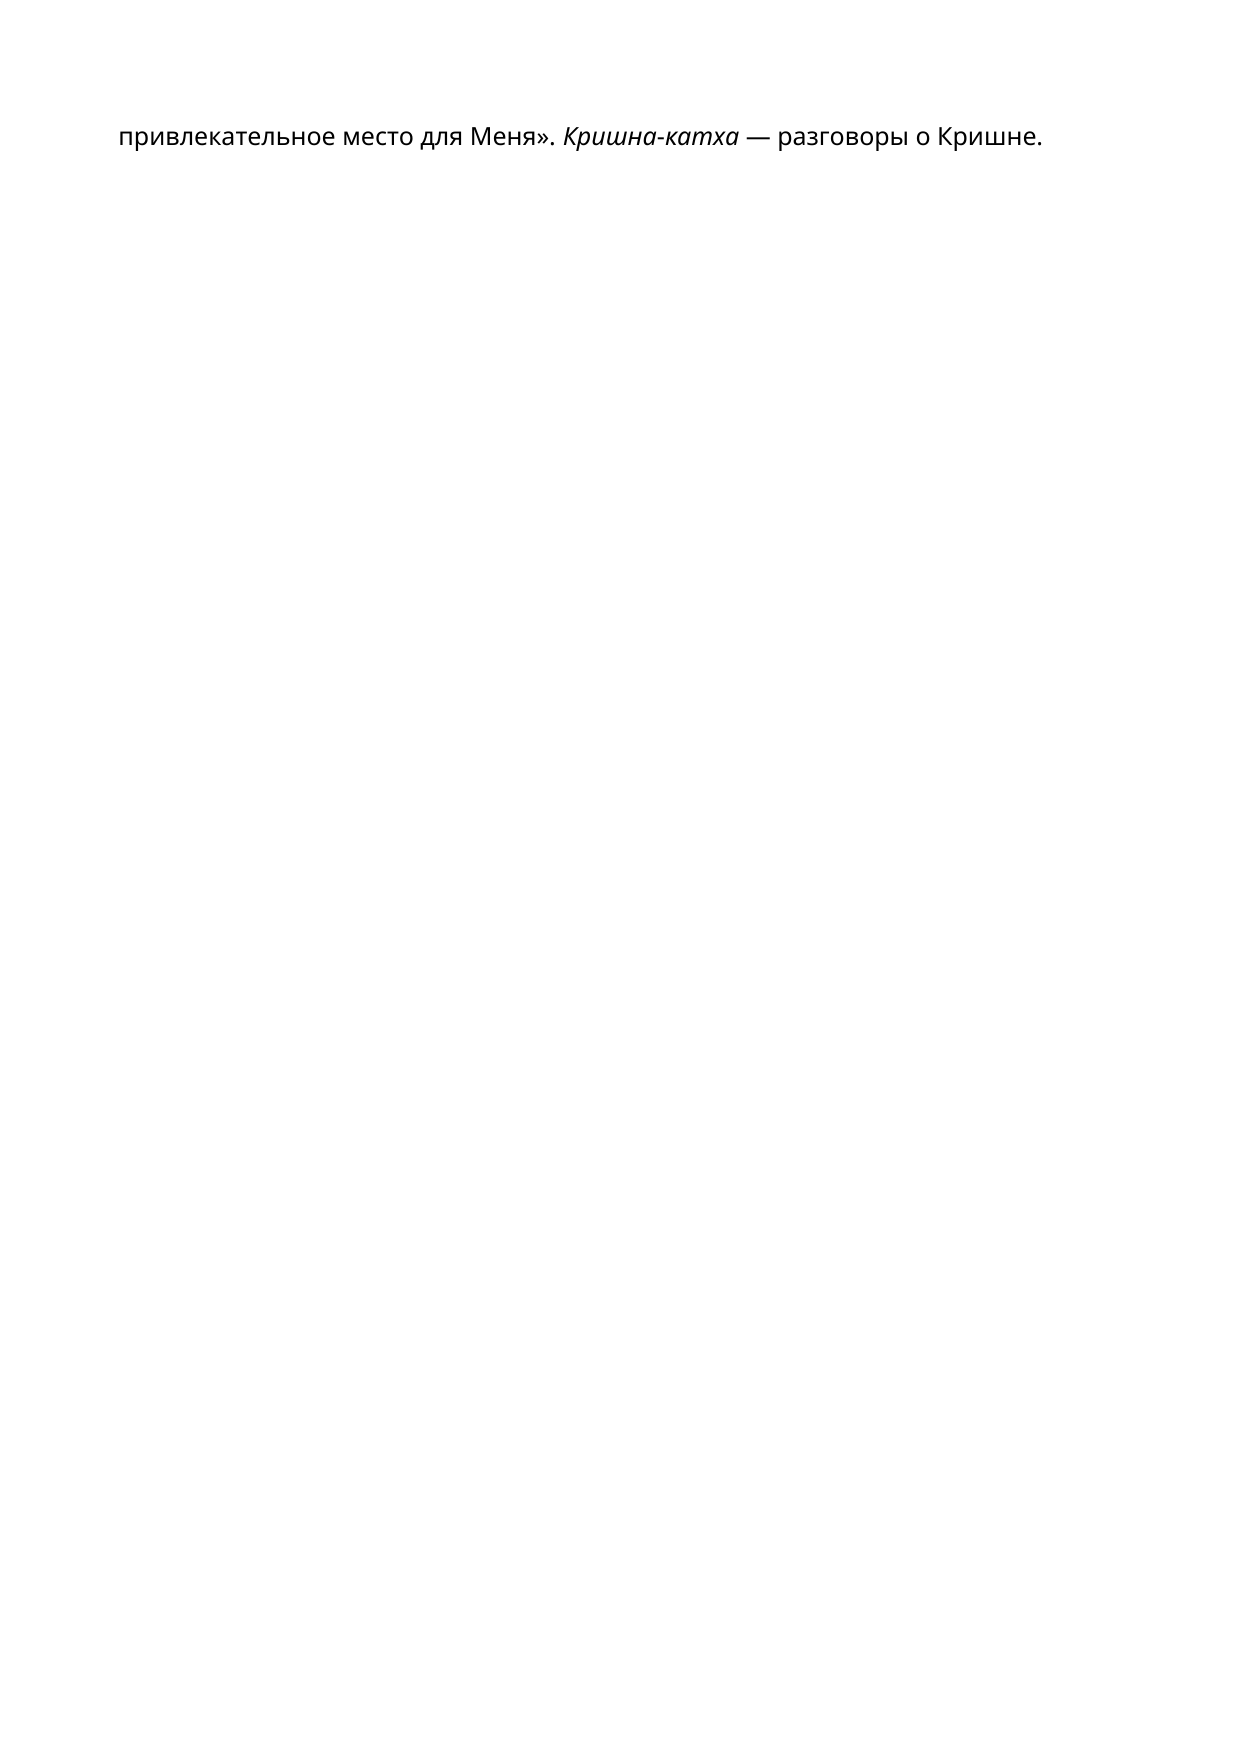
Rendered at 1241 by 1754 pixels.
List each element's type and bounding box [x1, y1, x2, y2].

text [118, 118, 1152, 152]
